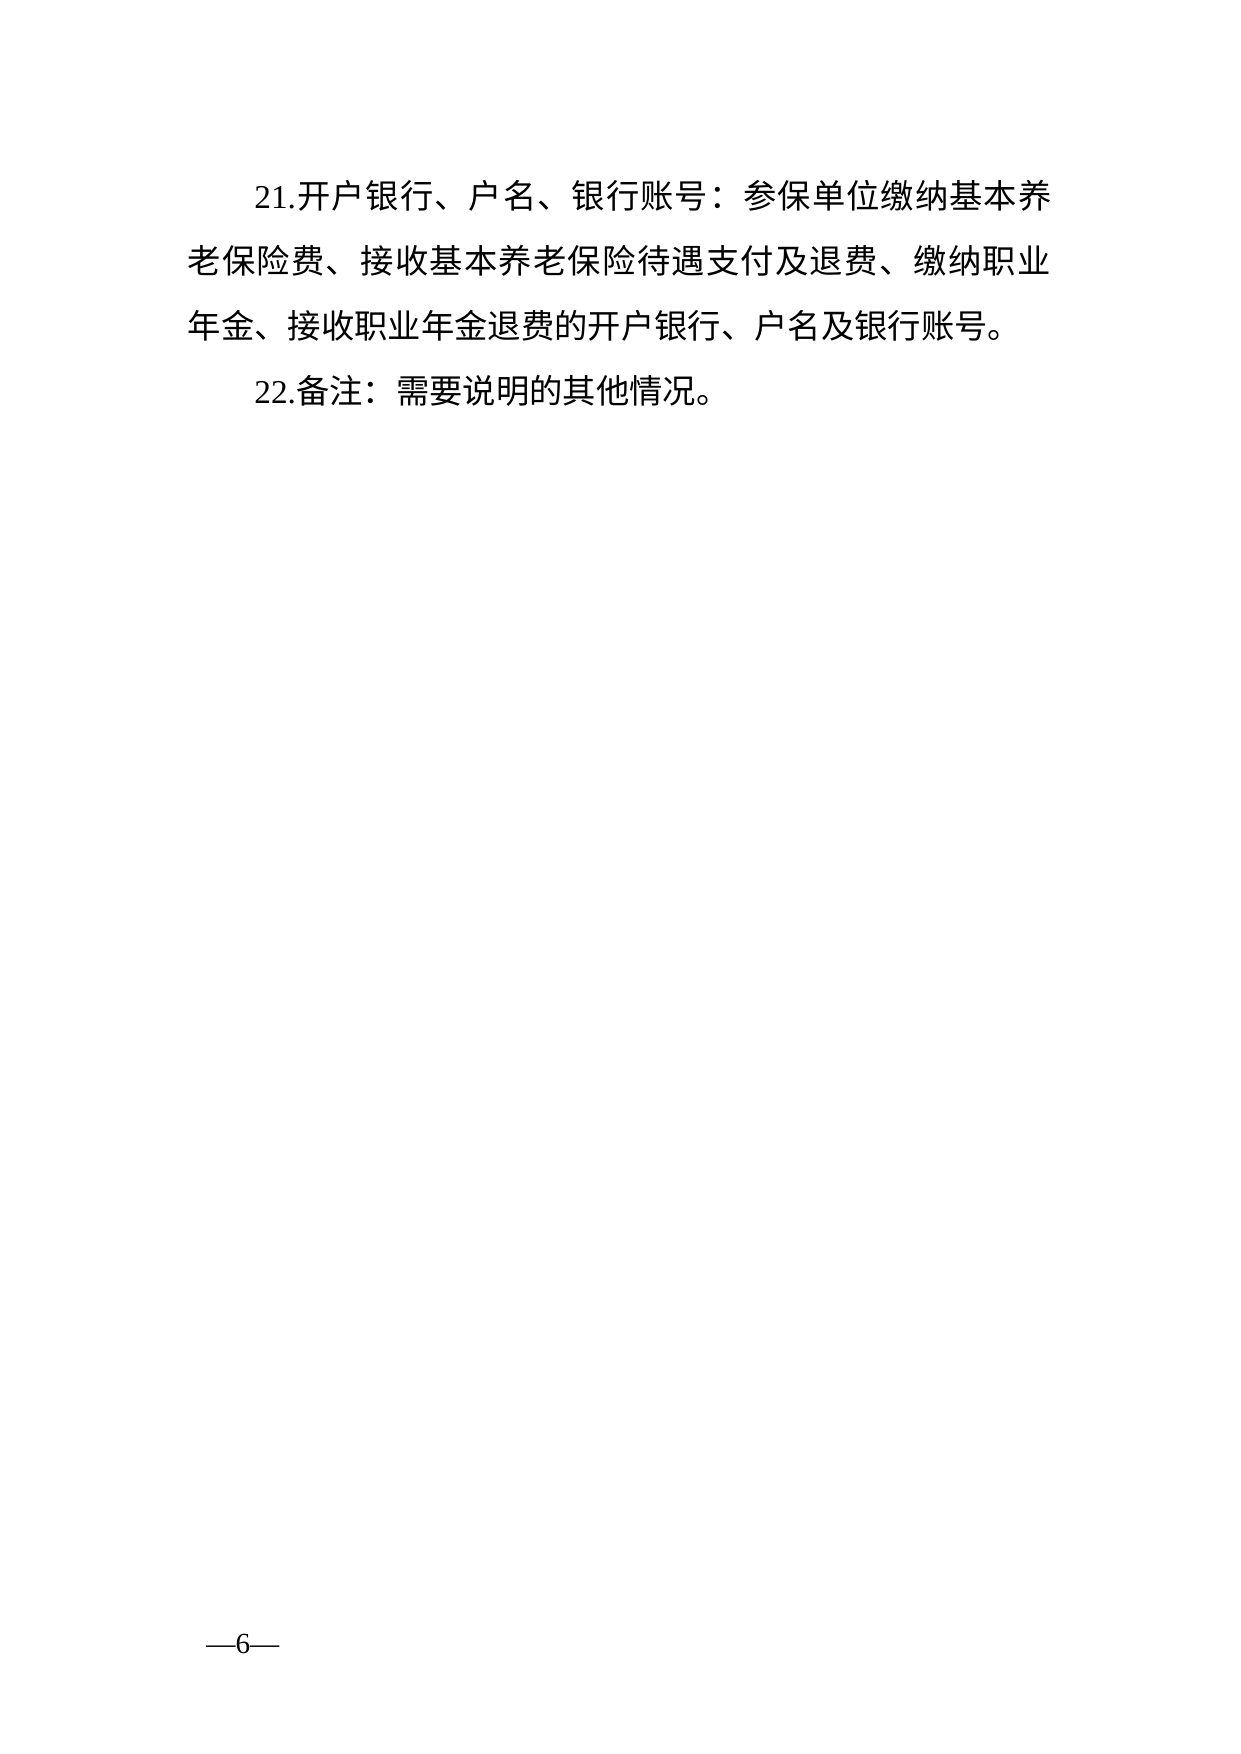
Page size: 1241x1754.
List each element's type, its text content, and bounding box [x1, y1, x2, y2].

text 21.开户银行、户名、银行账号：参保单位缴纳基本养老保险费、接收基本养老保险待遇支付及退费、缴纳职业年金、接收职业年金退费的开户银行、户名及银行账号。 [187, 162, 1053, 357]
text 22.备注：需要说明的其他情况。 [187, 357, 1053, 422]
